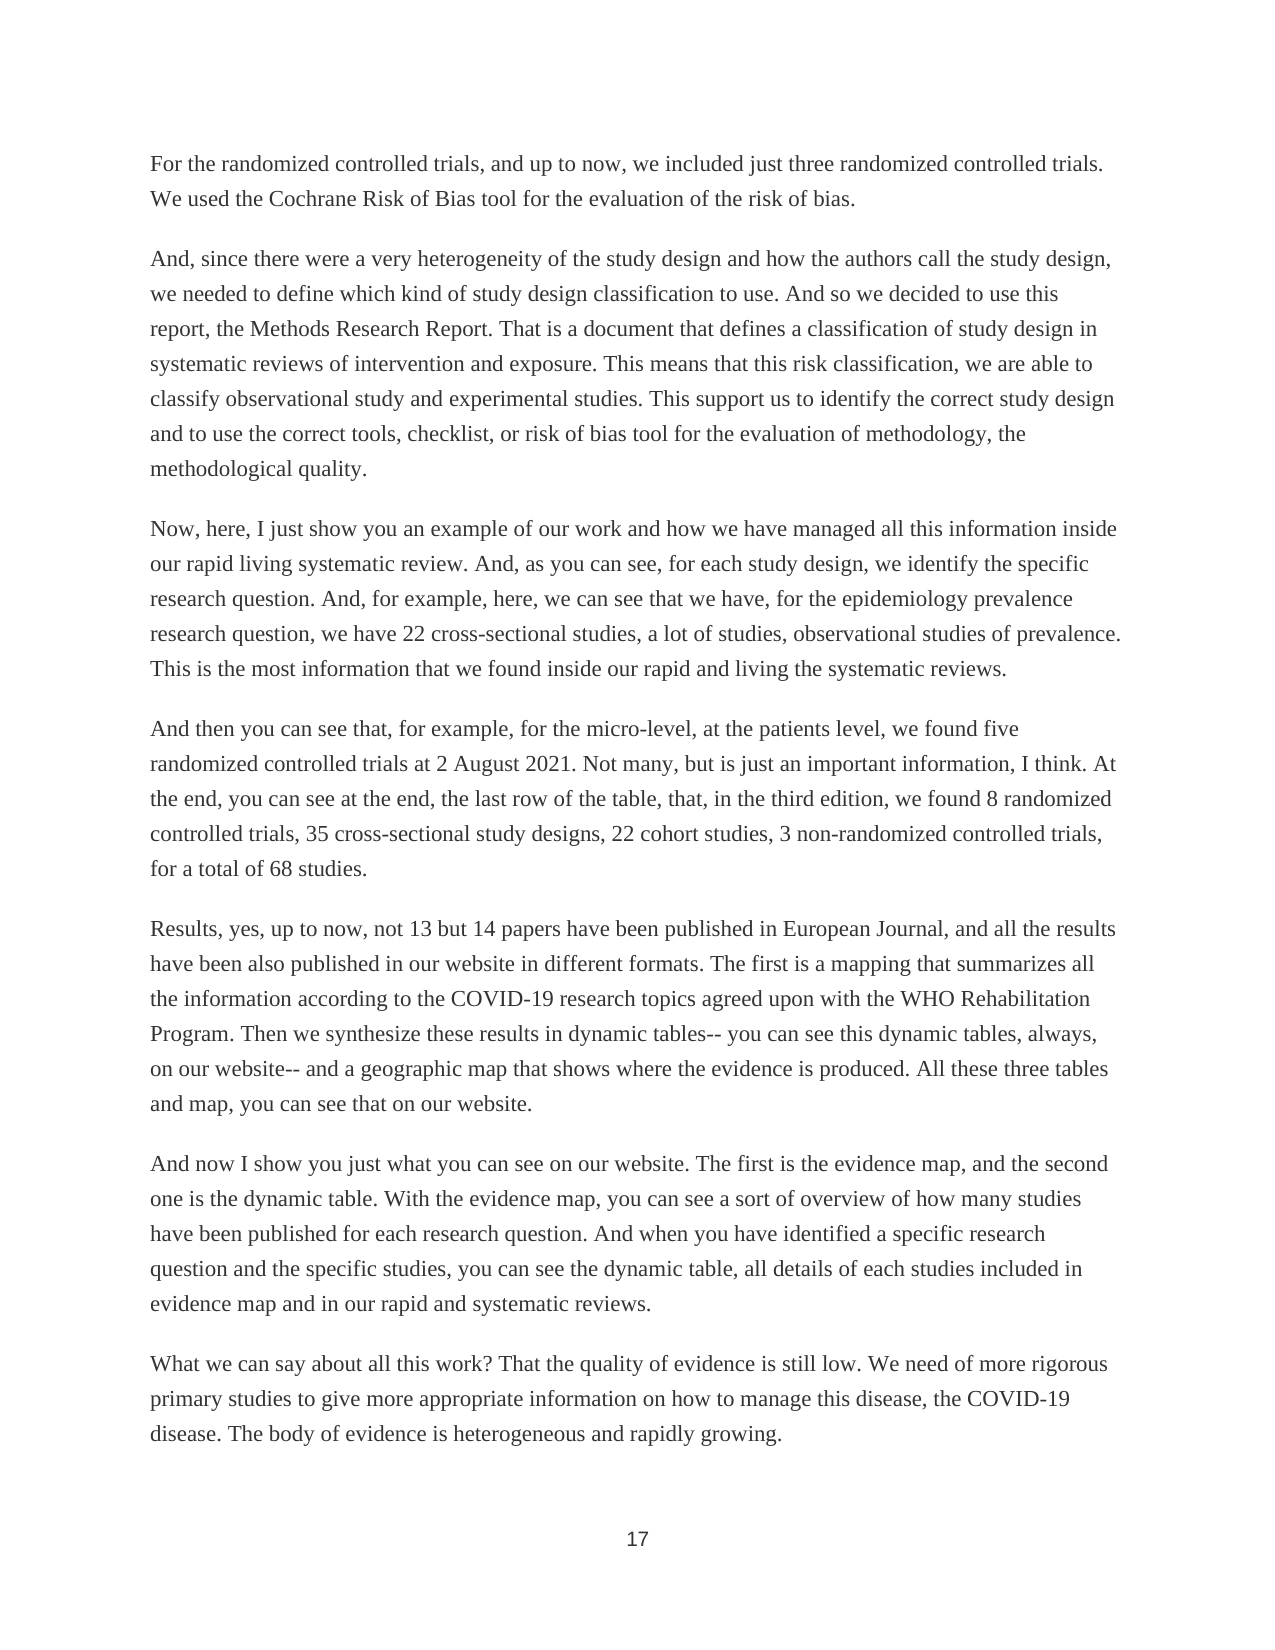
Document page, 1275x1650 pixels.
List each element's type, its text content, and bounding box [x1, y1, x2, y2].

text And now I show you just what you can see on our website. The first is the evidence map, and the second one is the dynamic table. With the evidence map, you can see a sort of overview of how many studies have been published for each research question. And when you have identified a specific research question and the specific studies, you can see the dynamic table, all details of each studies included in evidence map and in our rapid and systematic reviews. [150, 1150, 1125, 1316]
text And then you can see that, for example, for the micro-level, at the patients level, we found five randomized controlled trials at 2 August 2021. Not many, but is just an important information, I think. At the end, you can see at the end, the last row of the table, that, in the third edition, we found 8 randomized controlled trials, 35 cross-sectional study designs, 22 cohort studies, 3 non-randomized controlled trials, for a total of 68 studies. [150, 715, 1125, 881]
text Now, here, I just show you an example of our work and how we have managed all this information inside our rapid living systematic review. And, as you can see, for each study design, we identify the specific research question. And, for example, here, we can see that we have, for the epidemiology prevalence research question, we have 22 cross-sectional studies, a lot of studies, observational studies of prevalence. This is the most information that we found inside our rapid and living the systematic reviews. [150, 515, 1125, 681]
text For the randomized controlled trials, and up to now, we included just three randomized controlled trials. We used the Cochrane Risk of Bias tool for the evaluation of the risk of bias. [150, 150, 1125, 211]
text And, since there were a very heterogeneity of the study design and how the authors call the study design, we needed to define which kind of study design classification to use. And so we decided to use this report, the Methods Research Report. That is a document that defines a classification of study design in systematic reviews of intervention and exposure. This means that this risk classification, we are able to classify observational study and experimental studies. This support us to identify the correct study design and to use the correct tools, checklist, or risk of bias tool for the evaluation of methodology, the methodological quality. [150, 245, 1125, 481]
text Results, yes, up to now, not 13 but 14 papers have been published in European Journal, and all the results have been also published in our website in different formats. The first is a mapping that summarizes all the information according to the COVID-19 research topics agreed upon with the WHO Rehabilitation Program. Then we synthesize these results in dynamic tables-- you can see this dynamic tables, always, on our website-- and a geographic map that shows where the evidence is produced. All these three tables and map, you can see that on our website. [150, 915, 1125, 1116]
text What we can say about all this work? That the quality of evidence is still low. We need of more rigorous primary studies to give more appropriate information on how to manage this disease, the COVID-19 disease. The body of evidence is heterogeneous and rapidly growing. [150, 1350, 1125, 1446]
